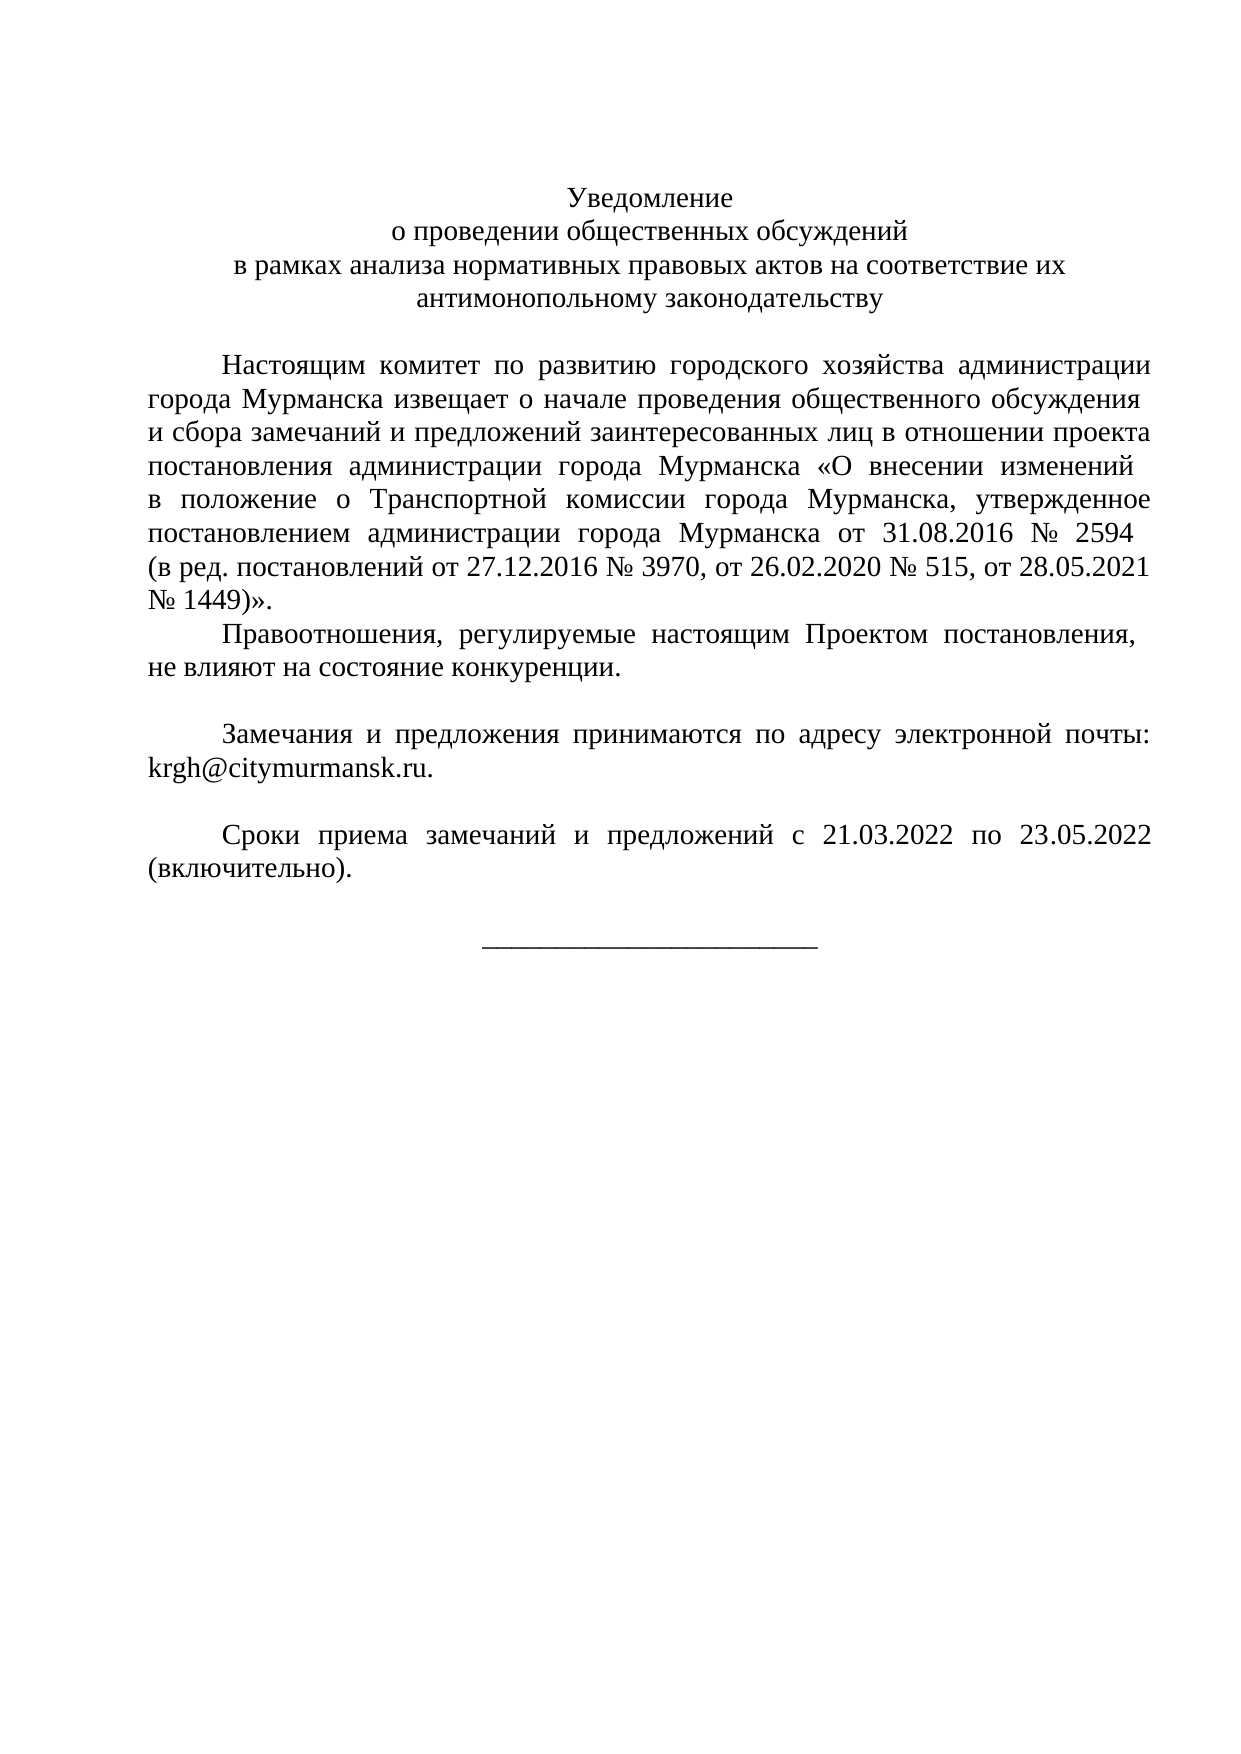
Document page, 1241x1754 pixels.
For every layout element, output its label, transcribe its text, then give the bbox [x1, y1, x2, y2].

text _______________________ [148, 918, 1152, 951]
text Уведомление [148, 180, 1152, 213]
text Правоотношения, регулируемые настоящим Проектом постановления, не влияют на состояние конкуренции. [148, 616, 1152, 683]
text о проведении общественных обсуждений [148, 213, 1152, 247]
text Настоящим комитет по развитию городского хозяйства администрации города Мурманска извещает о начале проведения общественного обсуждения и сбора замечаний и предложений заинтересованных лиц в отношении проекта постановления администрации города Мурманска «О внесении изменений в положение о Транспортной комиссии города Мурманска, утвержденное постановлением администрации города Мурманска от 31.08.2016 № 2594 (в ред. постановлений от 27.12.2016 № 3970, от 26.02.2020 № 515, от 28.05.2021 № 1449)». [148, 347, 1152, 616]
text в рамках анализа нормативных правовых актов на соответствие их антимонопольному законодательству [148, 247, 1152, 314]
text Сроки приема замечаний и предложений с 21.03.2022 по 23.05.2022 (включительно). [148, 817, 1152, 884]
text Замечания и предложения принимаются по адресу электронной почты: krgh@citymurmansk.ru. [148, 716, 1152, 783]
